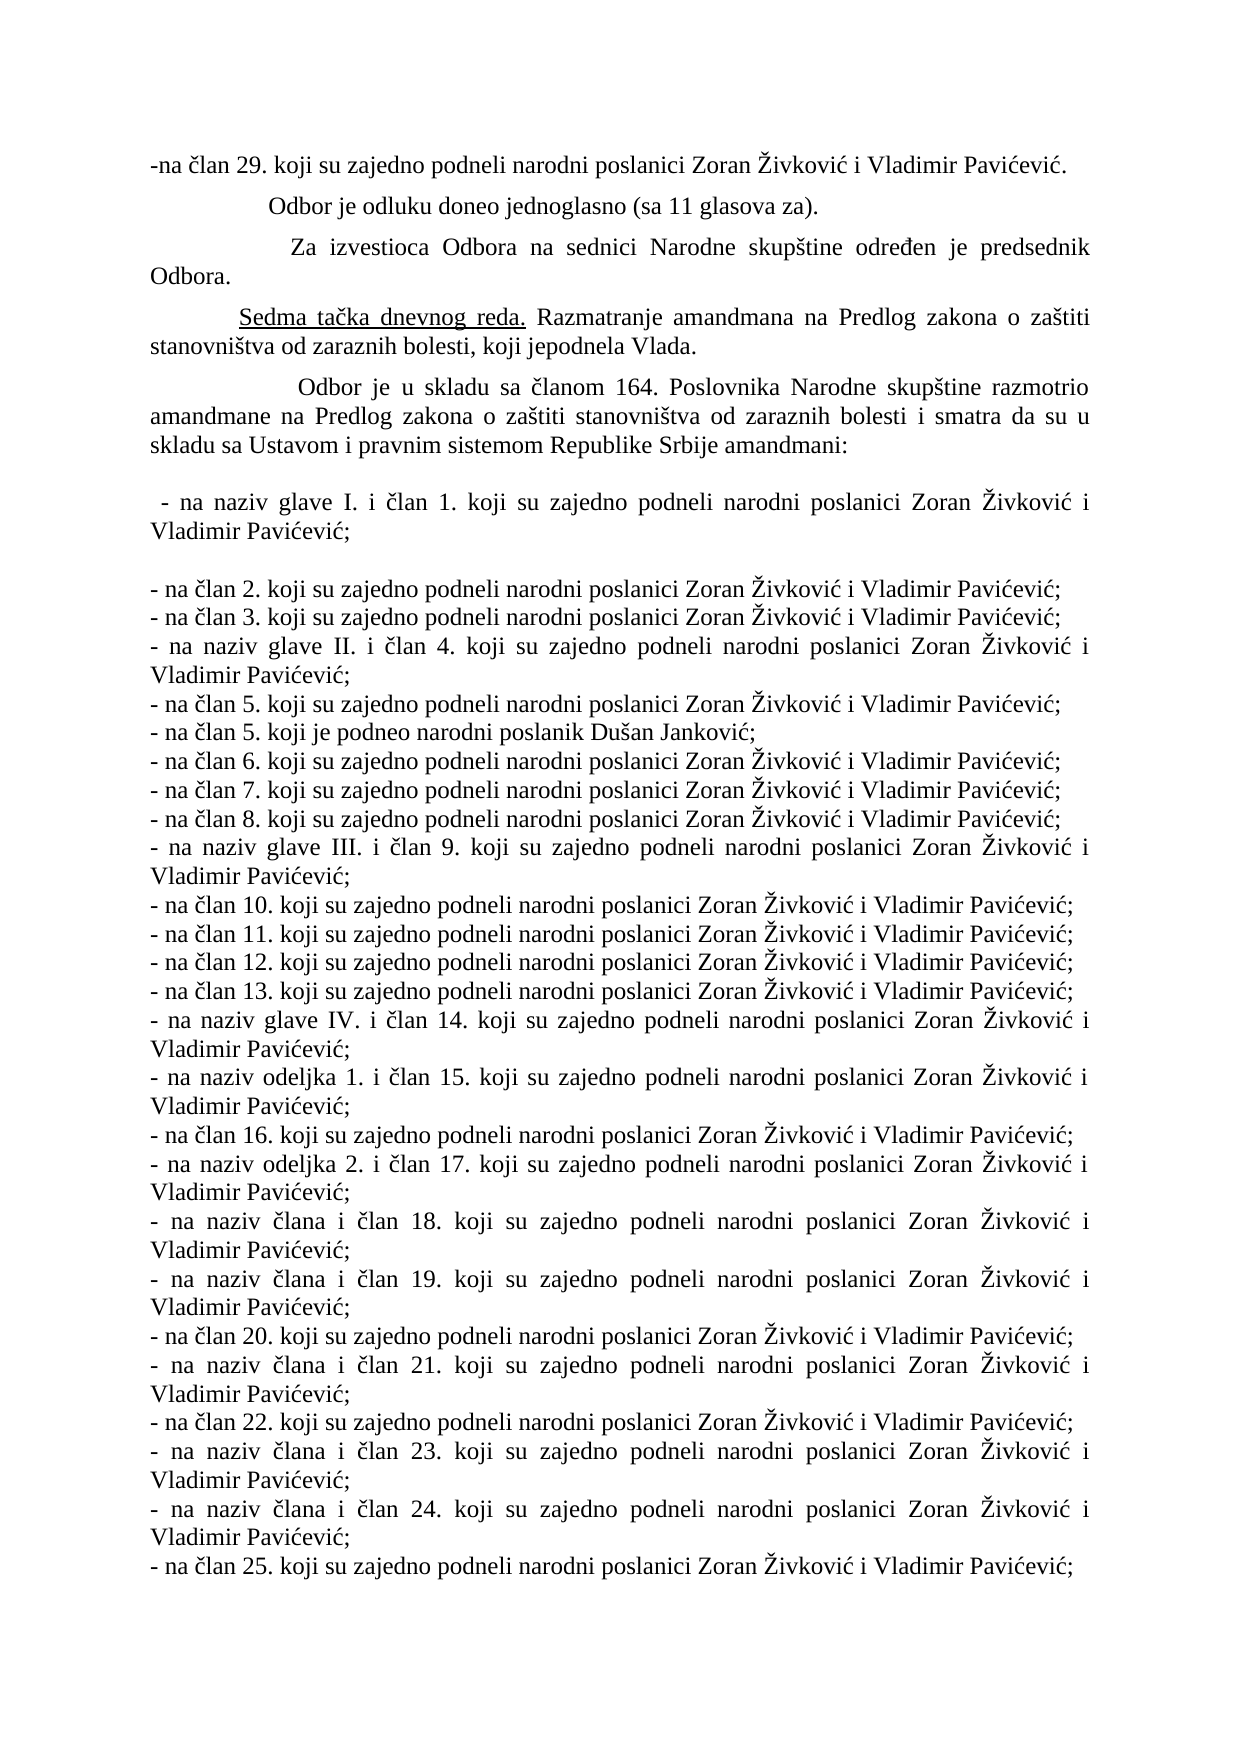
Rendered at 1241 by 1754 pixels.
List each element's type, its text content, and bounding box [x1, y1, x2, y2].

text - na član 22. koji su zajedno podneli narodni poslanici Zoran Živković i Vladimir Pavićević; [150, 1407, 1090, 1436]
text - na član 25. koji su zajedno podneli narodni poslanici Zoran Živković i Vladimir Pavićević; [150, 1551, 1090, 1580]
text Odbor je u skladu sa članom 164. Poslovnika Narodne skupštine razmotrio amandmane na Predlog zakona o zaštiti stanovništva od zaraznih bolesti i smatra da su u skladu sa Ustavom i pravnim sistemom Republike Srbije amandmani: [150, 372, 1090, 459]
text - na član 16. koji su zajedno podneli narodni poslanici Zoran Živković i Vladimir Pavićević; [150, 1120, 1090, 1149]
text - na naziv odeljka 1. i član 15. koji su zajedno podneli narodni poslanici Zoran Živković i Vladimir Pavićević; [150, 1062, 1090, 1120]
text Za izvestioca Odbora na sednici Narodne skupštine određen je predsednik Odbora. [150, 232, 1090, 290]
text - na član 10. koji su zajedno podneli narodni poslanici Zoran Živković i Vladimir Pavićević; [150, 890, 1090, 919]
text - na član 11. koji su zajedno podneli narodni poslanici Zoran Živković i Vladimir Pavićević; [150, 919, 1090, 947]
text - na član 7. koji su zajedno podneli narodni poslanici Zoran Živković i Vladimir Pavićević; [150, 775, 1090, 804]
text - na član 13. koji su zajedno podneli narodni poslanici Zoran Živković i Vladimir Pavićević; [150, 976, 1090, 1005]
text Odbor je odluku doneo jednoglasno (sa 11 glasova za). [150, 191, 1090, 220]
text - na naziv člana i član 19. koji su zajedno podneli narodni poslanici Zoran Živković i Vladimir Pavićević; [150, 1264, 1090, 1321]
text -na član 29. koji su zajedno podneli narodni poslanici Zoran Živković i Vladimir Pavićević. [150, 150, 1090, 179]
text - na naziv glave IV. i član 14. koji su zajedno podneli narodni poslanici Zoran Živković i Vladimir Pavićević; [150, 1005, 1090, 1062]
text - na naziv glave II. i član 4. koji su zajedno podneli narodni poslanici Zoran Živković i Vladimir Pavićević; [150, 631, 1090, 689]
text - na naziv glave I. i član 1. koji su zajedno podneli narodni poslanici Zoran Živković i Vladimir Pavićević; [150, 487, 1090, 545]
text - na naziv člana i član 21. koji su zajedno podneli narodni poslanici Zoran Živković i Vladimir Pavićević; [150, 1350, 1090, 1407]
text - na član 5. koji su zajedno podneli narodni poslanici Zoran Živković i Vladimir Pavićević; [150, 689, 1090, 717]
text - na član 3. koji su zajedno podneli narodni poslanici Zoran Živković i Vladimir Pavićević; [150, 602, 1090, 631]
text Sedma tačka dnevnog reda. Razmatranje amandmana na Predlog zakona o zaštiti stanovništva od zaraznih bolesti, koji jepodnela Vlada. [150, 302, 1090, 360]
text - na član 2. koji su zajedno podneli narodni poslanici Zoran Živković i Vladimir Pavićević; [150, 574, 1090, 602]
text - na naziv člana i član 23. koji su zajedno podneli narodni poslanici Zoran Živković i Vladimir Pavićević; [150, 1436, 1090, 1494]
text - na član 6. koji su zajedno podneli narodni poslanici Zoran Živković i Vladimir Pavićević; [150, 746, 1090, 775]
text - na član 20. koji su zajedno podneli narodni poslanici Zoran Živković i Vladimir Pavićević; [150, 1321, 1090, 1350]
text - na član 5. koji je podneo narodni poslanik Dušan Janković; [150, 717, 1090, 746]
text - na naziv člana i član 24. koji su zajedno podneli narodni poslanici Zoran Živković i Vladimir Pavićević; [150, 1494, 1090, 1551]
text - na naziv odeljka 2. i član 17. koji su zajedno podneli narodni poslanici Zoran Živković i Vladimir Pavićević; [150, 1149, 1090, 1206]
text - na član 12. koji su zajedno podneli narodni poslanici Zoran Živković i Vladimir Pavićević; [150, 947, 1090, 976]
text - na naziv glave III. i član 9. koji su zajedno podneli narodni poslanici Zoran Živković i Vladimir Pavićević; [150, 832, 1090, 890]
text - na naziv člana i član 18. koji su zajedno podneli narodni poslanici Zoran Živković i Vladimir Pavićević; [150, 1206, 1090, 1264]
text - na član 8. koji su zajedno podneli narodni poslanici Zoran Živković i Vladimir Pavićević; [150, 804, 1090, 832]
